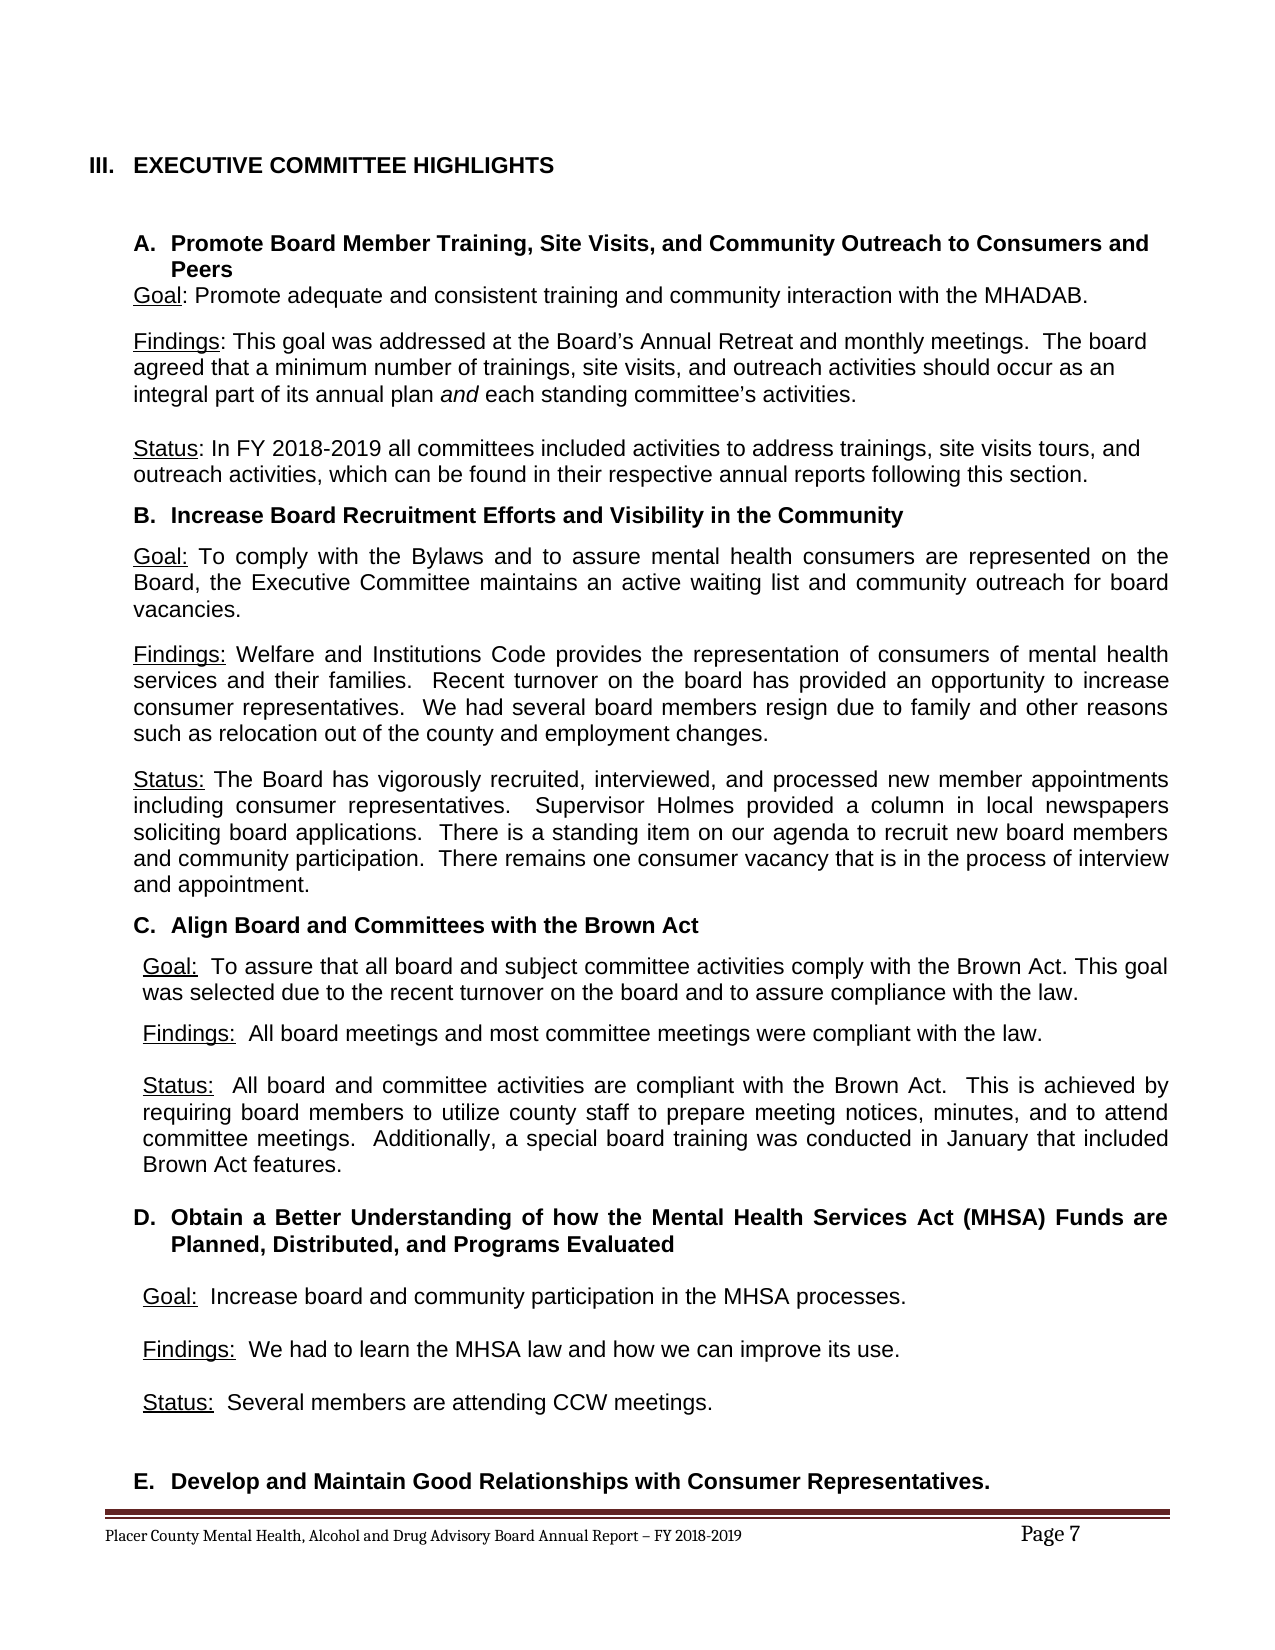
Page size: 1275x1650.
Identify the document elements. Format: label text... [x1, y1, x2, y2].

list Promote Board Member Training, Site Visits, and Community Outreach to Consumers and Peers [133, 230, 1170, 282]
text Findings: All board meetings and most committee meetings were compliant with the law. [142, 1020, 1170, 1046]
list Obtain a Better Understanding of how the Mental Health Services Act (MHSA) Funds are Planned, Distributed, and Programs Evaluated [133, 1204, 1170, 1257]
list Increase Board Recruitment Efforts and Visibility in the Community [133, 502, 1170, 528]
list Align Board and Committees with the Brown Act [133, 912, 1170, 938]
text Goal: Promote adequate and consistent training and community interaction with the MHADAB. [133, 282, 1170, 309]
text Goal: To comply with the Bylaws and to assure mental health consumers are represented on the Board, the Executive Committee maintains an active waiting list and community outreach for board vacancies. [133, 543, 1170, 622]
text Status: In FY 2018-2019 all committees included activities to address trainings, site visits tours, and outreach activities, which can be found in their respective annual reports following this section. [133, 435, 1170, 488]
text Findings: We had to learn the MHSA law and how we can improve its use. [142, 1336, 1170, 1362]
text Goal: Increase board and community participation in the MHSA processes. [142, 1283, 1170, 1309]
text Status: Several members are attending CCW meetings. [142, 1389, 1170, 1415]
list Develop and Maintain Good Relationships with Consumer Representatives. [133, 1468, 1170, 1494]
text Findings: This goal was addressed at the Board’s Annual Retreat and monthly meetings. The board agreed that a minimum number of trainings, site visits, and outreach activities should occur as an integral part of its annual plan and each standing committee’s activities. [133, 328, 1170, 407]
list EXECUTIVE COMMITTEE HIGHLIGHTS [114, 152, 1170, 179]
text Goal: To assure that all board and subject committee activities comply with the Brown Act. This goal was selected due to the recent turnover on the board and to assure compliance with the law. [142, 953, 1170, 1005]
text Status: The Board has vigorously recruited, interviewed, and processed new member appointments including consumer representatives. Supervisor Holmes provided a column in local newspapers soliciting board applications. There is a standing item on our agenda to recruit new board members and community participation. There remains one consumer vacancy that is in the process of interview and appointment. [133, 766, 1170, 897]
text Status: All board and committee activities are compliant with the Brown Act. This is achieved by requiring board members to utilize county staff to prepare meeting notices, minutes, and to attend committee meetings. Additionally, a special board training was conducted in January that included Brown Act features. [142, 1072, 1170, 1178]
text Findings: Welfare and Institutions Code provides the representation of consumers of mental health services and their families. Recent turnover on the board has provided an opportunity to increase consumer representatives. We had several board members resign due to family and other reasons such as relocation out of the county and employment changes. [133, 641, 1170, 747]
